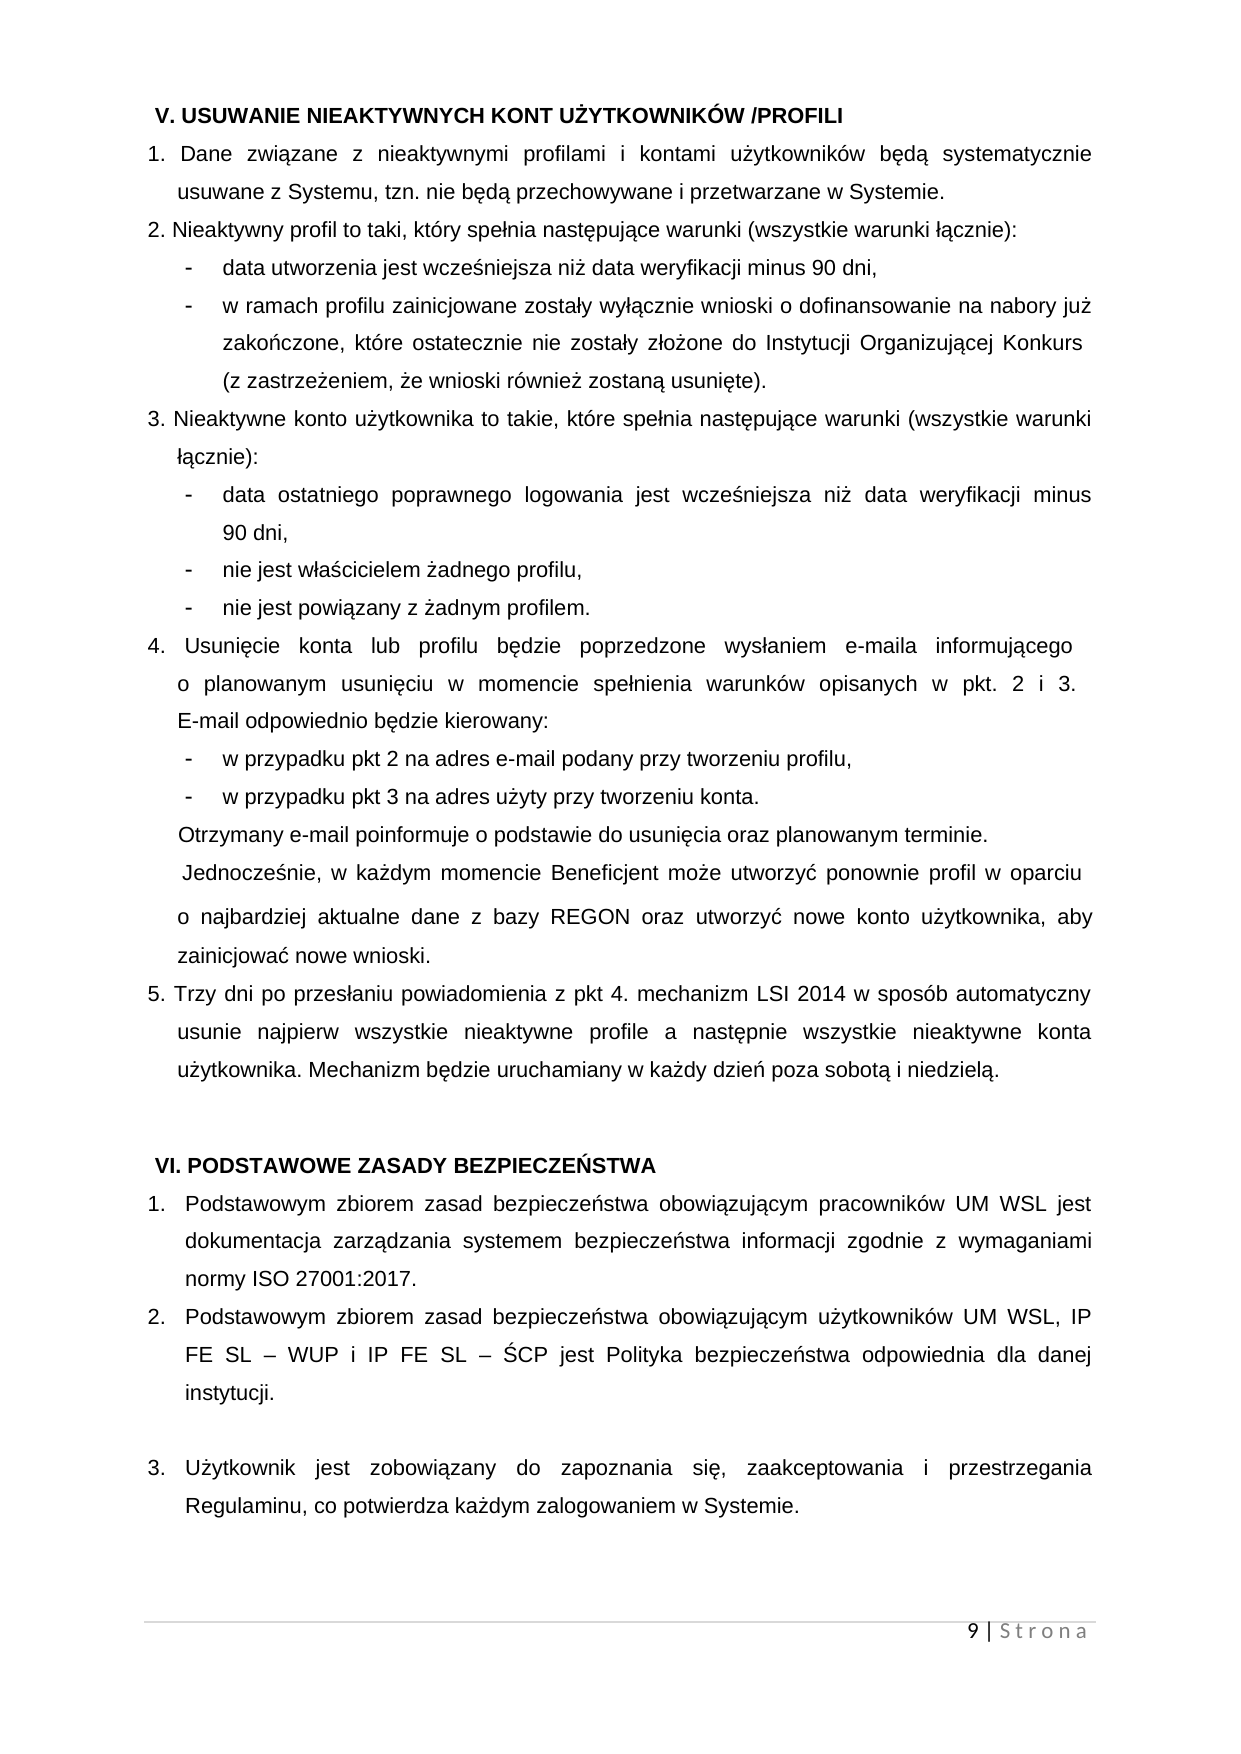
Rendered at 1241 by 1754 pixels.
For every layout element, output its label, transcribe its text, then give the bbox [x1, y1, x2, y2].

list nie jest powiązany z żadnym profilem. [185, 595, 1093, 620]
list data ostatniego poprawnego logowania jest wcześniejsza niż data weryfikacji minus 90 dni, [185, 482, 1093, 544]
list w ramach profilu zainicjowane zostały wyłącznie wnioski o dofinansowanie na nabory już zakończone, które ostatecznie nie zostały złożone do Instytucji Organizującej Konkurs (z zastrzeżeniem, że wnioski również zostaną usunięte). [185, 292, 1093, 393]
list Użytkownik jest zobowiązany do zapoznania się, zaakceptowania i przestrzegania Regulaminu, co potwierdza każdym zalogowaniem w Systemie. [147, 1455, 1093, 1518]
list Podstawowym zbiorem zasad bezpieczeństwa obowiązującym pracowników UM WSL jest dokumentacja zarządzania systemem bezpieczeństwa informacji zgodnie z wymaganiami normy ISO 27001:2017. [147, 1191, 1093, 1291]
list Podstawowym zbiorem zasad bezpieczeństwa obowiązującym użytkowników UM WSL, IP FE SL – WUP i IP FE SL – ŚCP jest Polityka bezpieczeństwa odpowiednia dla danej instytucji. [147, 1304, 1093, 1405]
text Jednocześnie, w każdym momencie Beneficjent może utworzyć ponownie profil w oparciu o najbardziej aktualne dane z bazy REGON oraz utworzyć nowe konto użytkownika, aby zainicjować nowe wnioski. [154, 860, 1093, 968]
text Otrzymany e-mail poinformuje o podstawie do usunięcia oraz planowanym terminie. [147, 822, 1093, 847]
text 5. Trzy dni po przesłaniu powiadomienia z pkt 4. mechanizm LSI 2014 w sposób automatyczny usunie najpierw wszystkie nieaktywne profile a następnie wszystkie nieaktywne konta użytkownika. Mechanizm będzie uruchamiany w każdy dzień poza sobotą i niedzielą. [147, 981, 1093, 1082]
text 1. Dane związane z nieaktywnymi profilami i kontami użytkowników będą systematycznie usuwane z Systemu, tzn. nie będą przechowywane i przetwarzane w Systemie. [147, 141, 1093, 204]
text 4. Usunięcie konta lub profilu będzie poprzedzone wysłaniem e-maila informującego o planowanym usunięciu w momencie spełnienia warunków opisanych w pkt. 2 i 3. E-mail odpowiednio będzie kierowany: [147, 633, 1093, 734]
list nie jest właścicielem żadnego profilu, [185, 557, 1093, 582]
list data utworzenia jest wcześniejsza niż data weryfikacji minus 90 dni, [185, 255, 1093, 280]
list w przypadku pkt 3 na adres użyty przy tworzeniu konta. [185, 784, 1093, 809]
text 2. Nieaktywny profil to taki, który spełnia następujące warunki (wszystkie warunki łącznie): [147, 217, 1093, 242]
subtitle V. USUWANIE NIEAKTYWNYCH KONT UŻYTKOWNIKÓW /PROFILI [154, 103, 1093, 129]
list w przypadku pkt 2 na adres e-mail podany przy tworzeniu profilu, [185, 746, 1093, 771]
subtitle VI. PODSTAWOWE ZASADY BEZPIECZEŃSTWA [154, 1153, 1093, 1178]
text 3. Nieaktywne konto użytkownika to takie, które spełnia następujące warunki (wszystkie warunki łącznie): [147, 406, 1093, 469]
